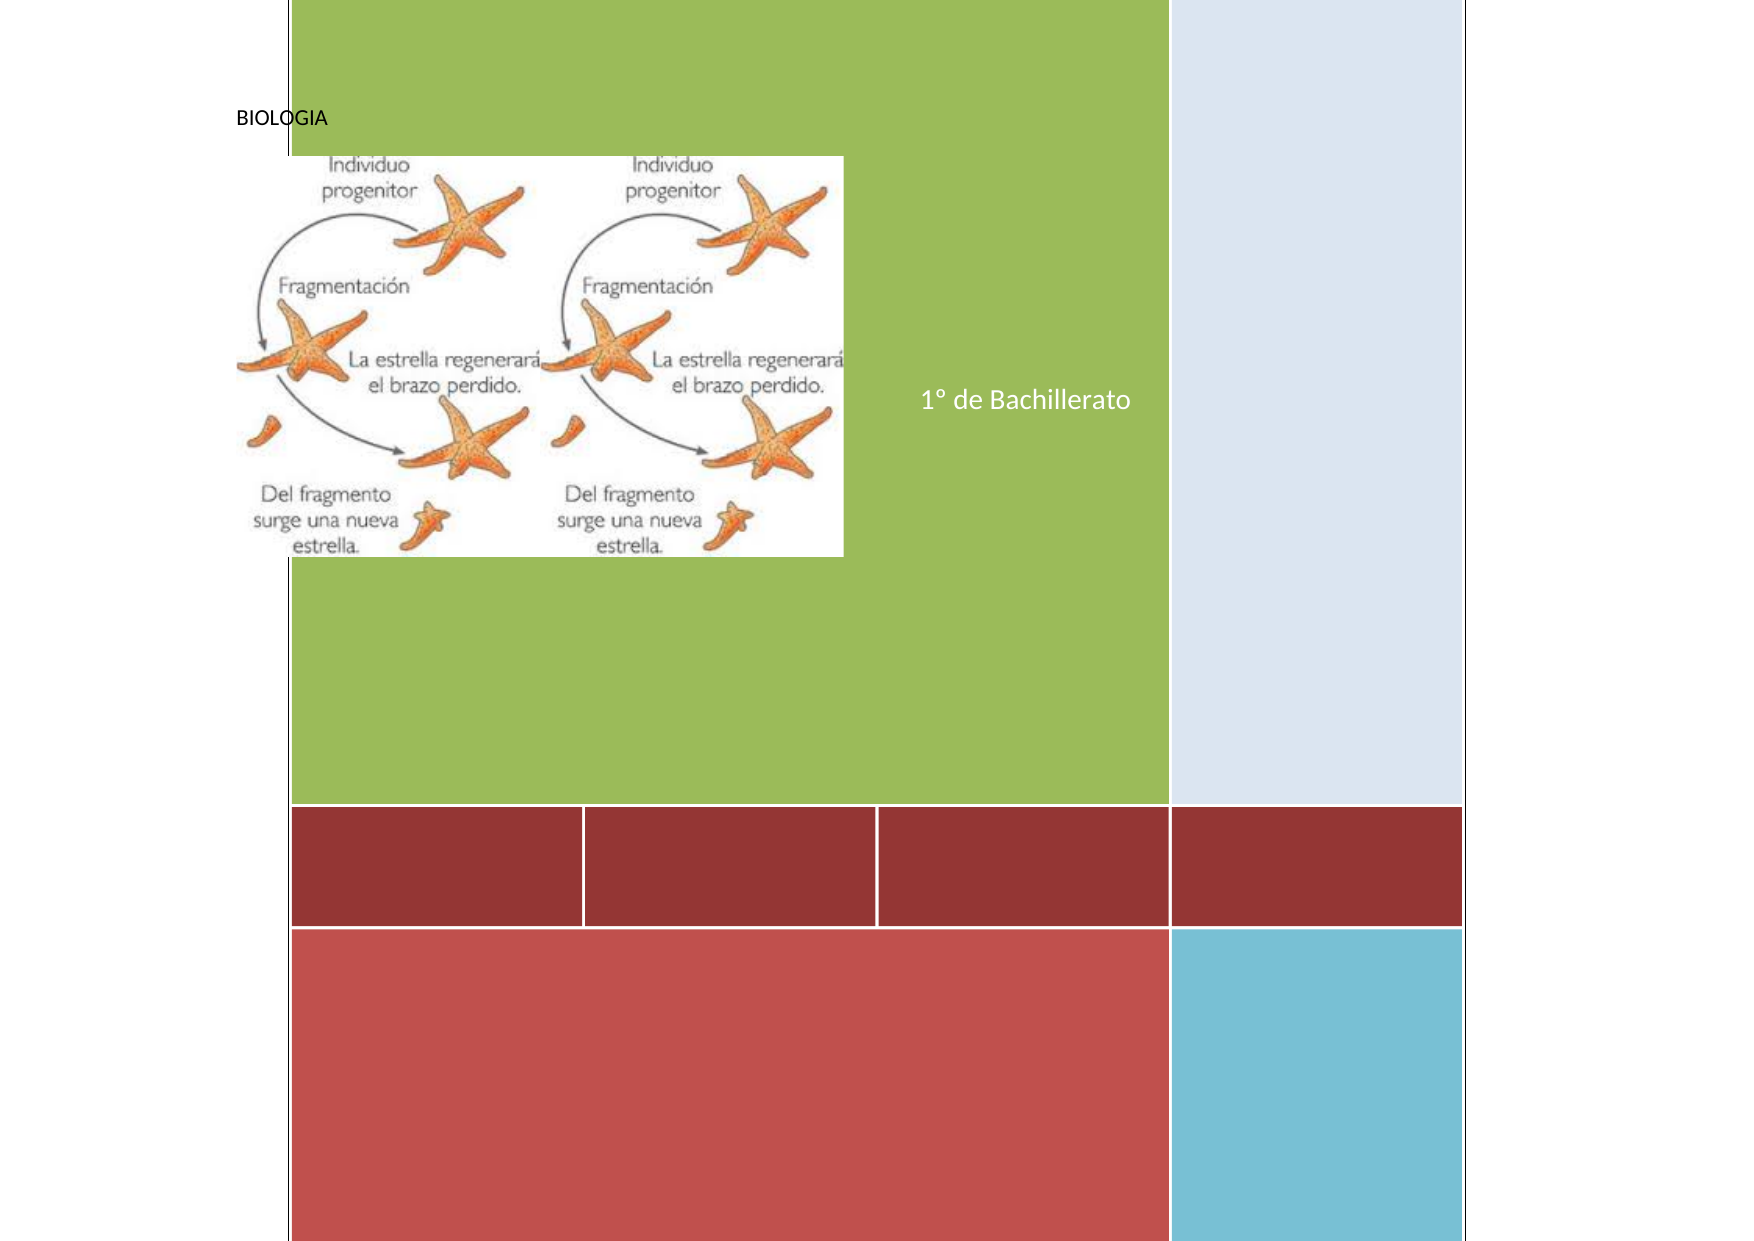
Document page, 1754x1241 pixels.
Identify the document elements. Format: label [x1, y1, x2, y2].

picture [236, 156, 844, 557]
